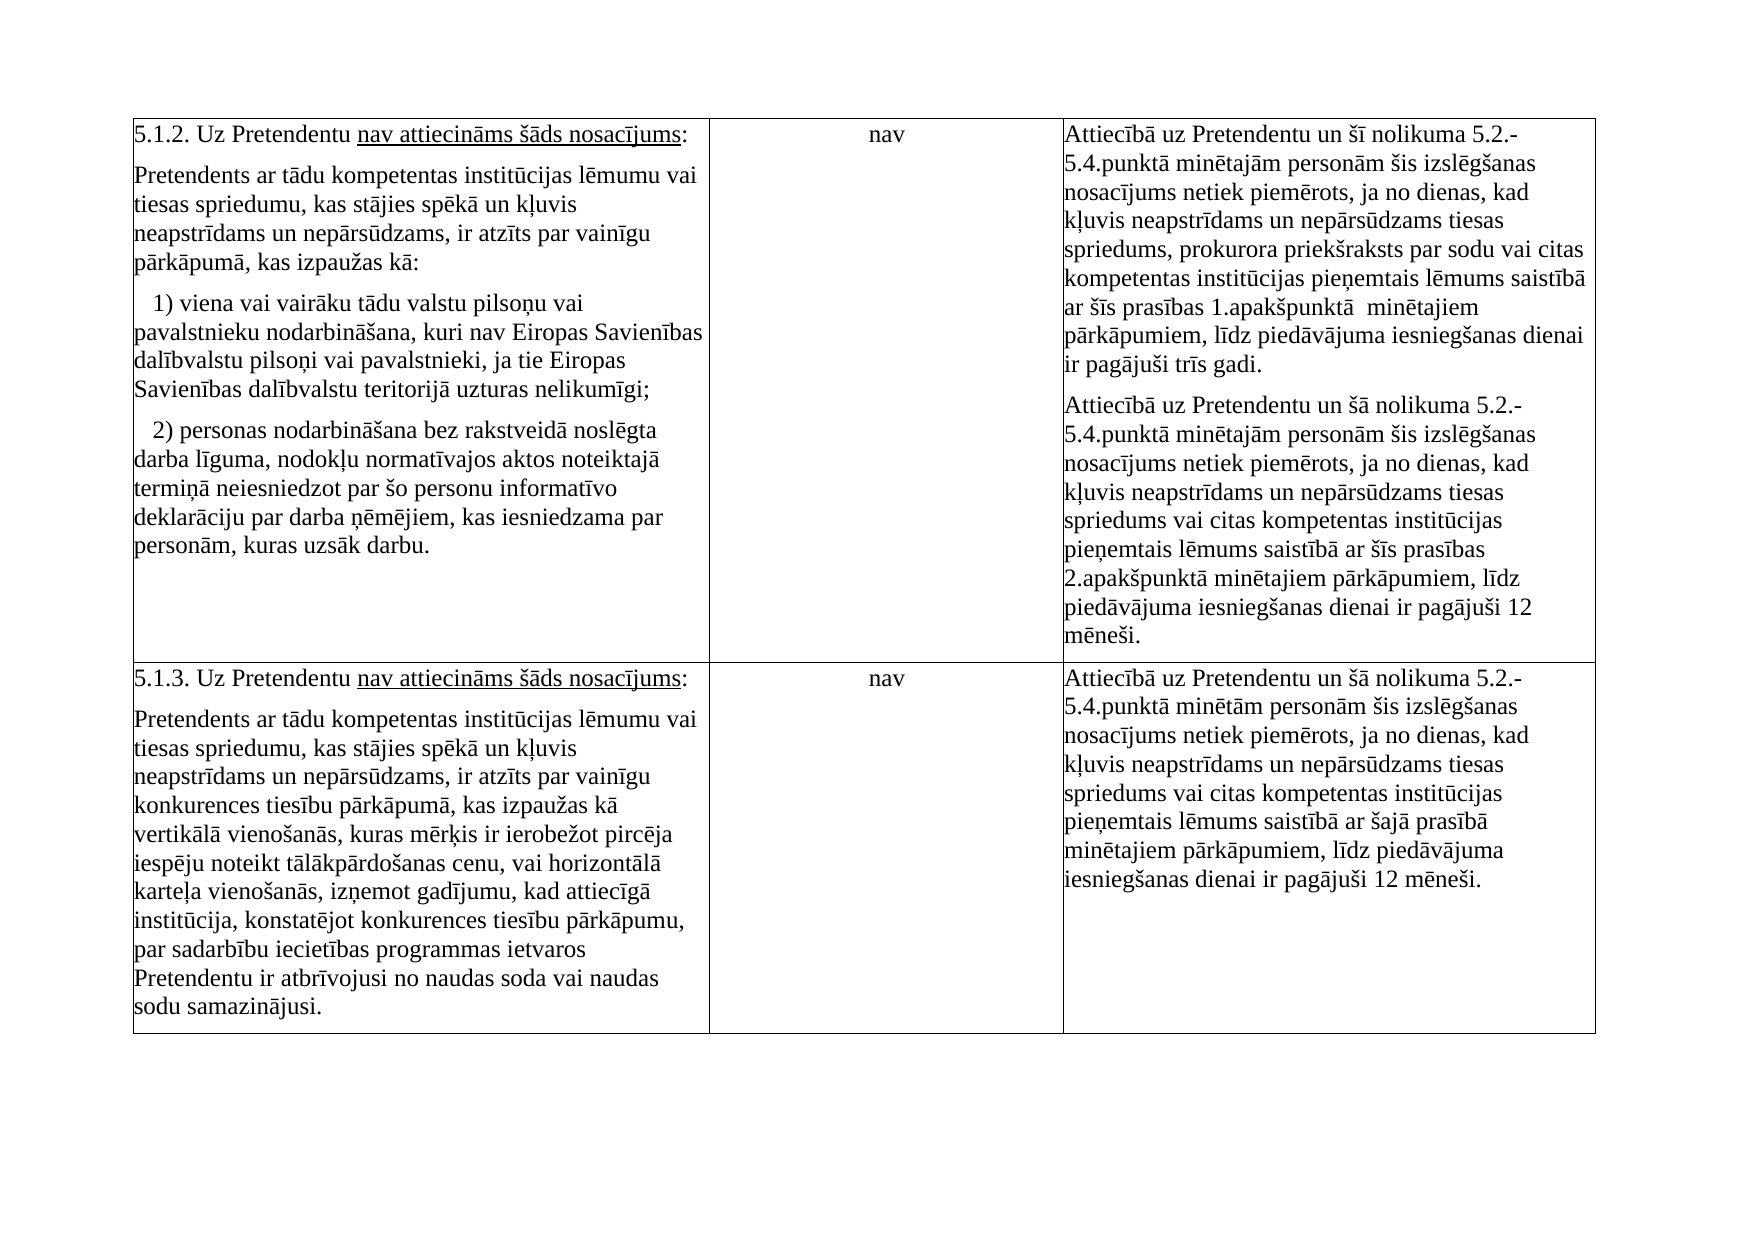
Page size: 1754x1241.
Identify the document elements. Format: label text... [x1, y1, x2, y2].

table_cell Attiecībā uz Pretendentu un šā nolikuma 5.2.-5.4.punktā minētām personām šis izslēgšanas nosacījums netiek piemērots, ja no dienas, kad kļuvis neapstrīdams un nepārsūdzams tiesas spriedums vai citas kompetentas institūcijas pieņemtais lēmums saistībā ar šajā prasībā minētajiem pārkāpumiem, līdz piedāvājuma iesniegšanas dienai ir pagājuši 12 mēneši. [1064, 663, 1595, 1033]
table_cell 5.1.3. Uz Pretendentu nav attiecināms šāds nosacījums: Pretendents ar tādu kompetentas institūcijas lēmumu vai tiesas spriedumu, kas stājies spēkā un kļuvis neapstrīdams un nepārsūdzams, ir atzīts par vainīgu konkurences tiesību pārkāpumā, kas izpaužas kā vertikālā vienošanās, kuras mērķis ir ierobežot pircēja iespēju noteikt tālākpārdošanas cenu, vai horizontālā karteļa vienošanās, izņemot gadījumu, kad attiecīgā institūcija, konstatējot konkurences tiesību pārkāpumu, par sadarbību iecietības programmas ietvaros Pretendentu ir atbrīvojusi no naudas soda vai naudas sodu samazinājusi. [134, 663, 709, 1033]
table_cell nav [710, 119, 1063, 662]
table_cell 5.1.2. Uz Pretendentu nav attiecināms šāds nosacījums: Pretendents ar tādu kompetentas institūcijas lēmumu vai tiesas spriedumu, kas stājies spēkā un kļuvis neapstrīdams un nepārsūdzams, ir atzīts par vainīgu pārkāpumā, kas izpaužas kā: 1) viena vai vairāku tādu valstu pilsoņu vai pavalstnieku nodarbināšana, kuri nav Eiropas Savienības dalībvalstu pilsoņi vai pavalstnieki, ja tie Eiropas Savienības dalībvalstu teritorijā uzturas nelikumīgi; 2) personas nodarbināšana bez rakstveidā noslēgta darba līguma, nodokļu normatīvajos aktos noteiktajā termiņā neiesniedzot par šo personu informatīvo deklarāciju par darba ņēmējiem, kas iesniedzama par personām, kuras uzsāk darbu. [134, 119, 709, 662]
table_cell Attiecībā uz Pretendentu un šī nolikuma 5.2.-5.4.punktā minētajām personām šis izslēgšanas nosacījums netiek piemērots, ja no dienas, kad kļuvis neapstrīdams un nepārsūdzams tiesas spriedums, prokurora priekšraksts par sodu vai citas kompetentas institūcijas pieņemtais lēmums saistībā ar šīs prasības 1.apakšpunktā minētajiem pārkāpumiem, līdz piedāvājuma iesniegšanas dienai ir pagājuši trīs gadi. Attiecībā uz Pretendentu un šā nolikuma 5.2.-5.4.punktā minētajām personām šis izslēgšanas nosacījums netiek piemērots, ja no dienas, kad kļuvis neapstrīdams un nepārsūdzams tiesas spriedums vai citas kompetentas institūcijas pieņemtais lēmums saistībā ar šīs prasības 2.apakšpunktā minētajiem pārkāpumiem, līdz piedāvājuma iesniegšanas dienai ir pagājuši 12 mēneši. [1064, 119, 1595, 662]
table_cell nav [710, 663, 1063, 1033]
